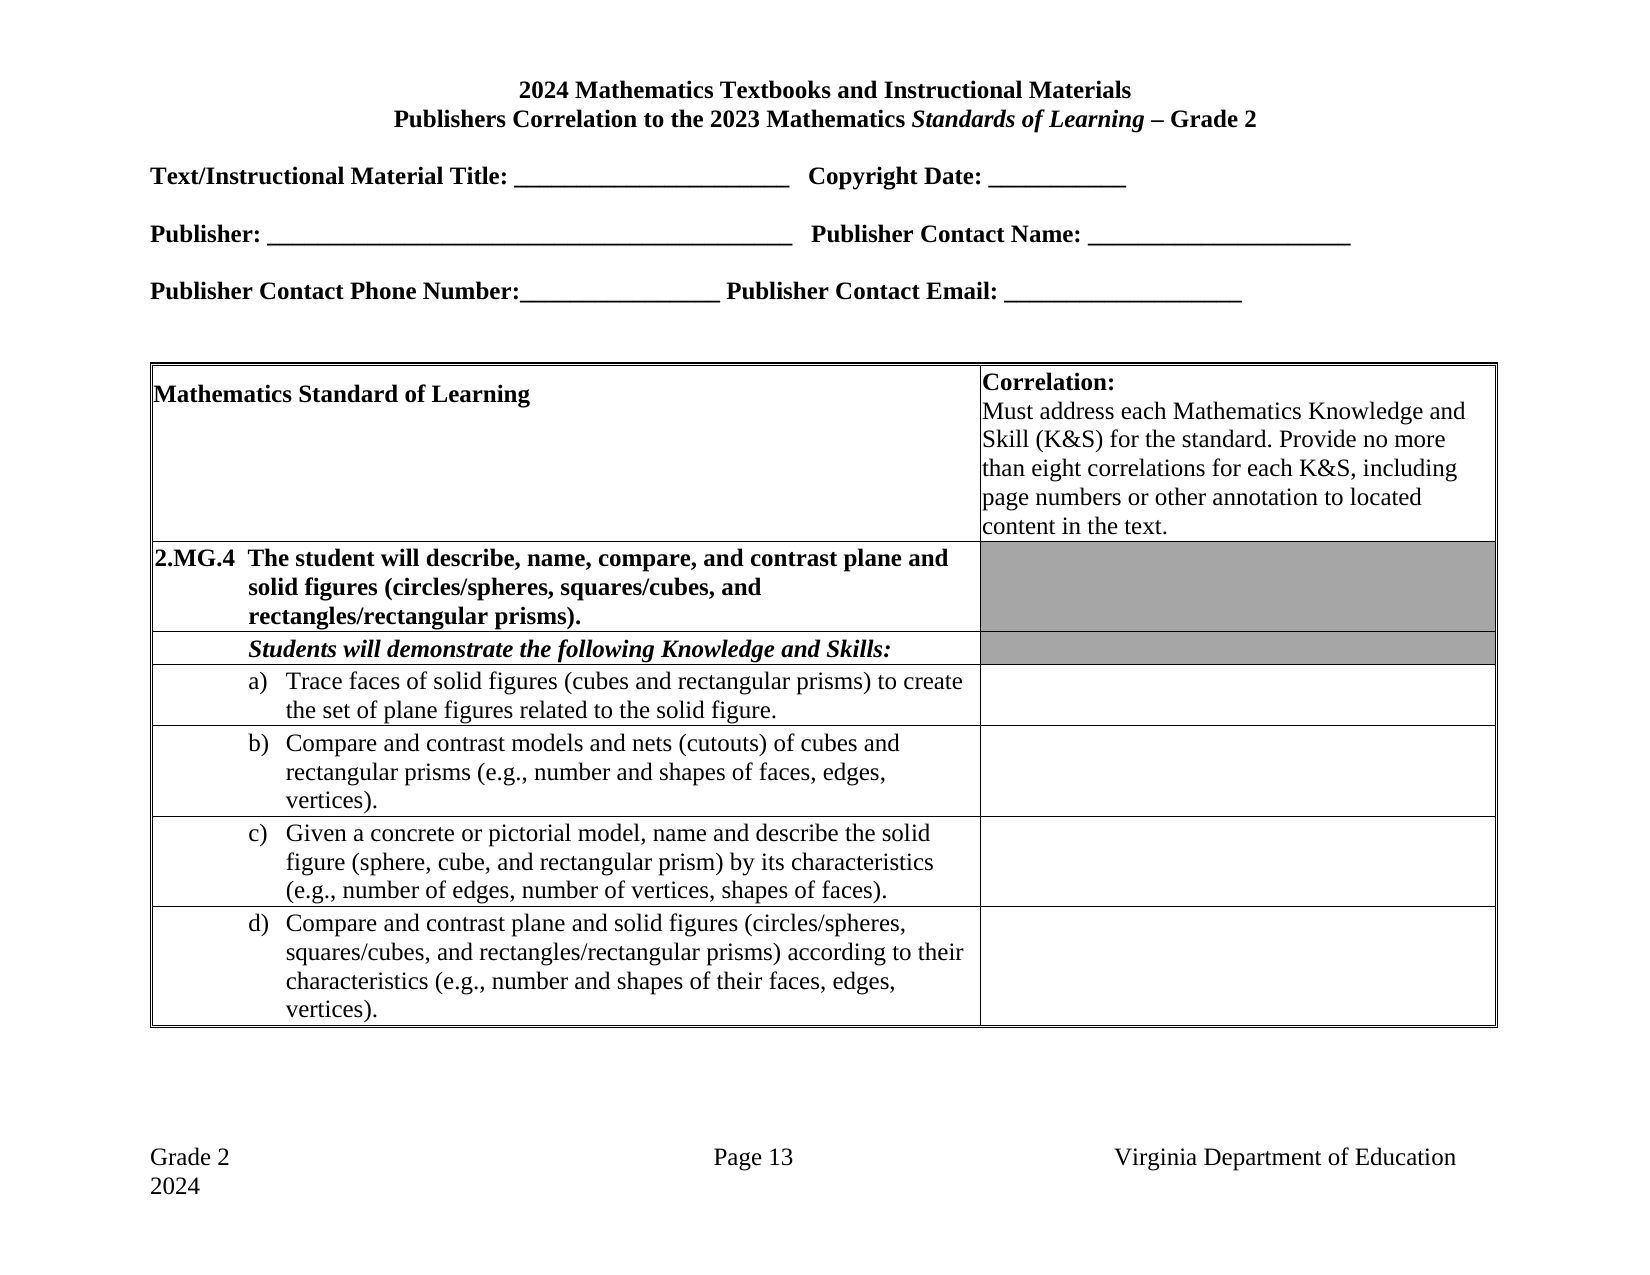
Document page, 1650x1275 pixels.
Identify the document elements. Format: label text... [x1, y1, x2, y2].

table_cell Students will demonstrate the following Knowledge and Skills: [153, 632, 980, 664]
table_cell Compare and contrast models and nets (cutouts) of cubes and rectangular prisms (e.g., number and shapes of faces, edges, vertices). [153, 726, 980, 816]
table_cell [981, 632, 1495, 664]
table_cell [981, 542, 1495, 631]
table_cell [981, 665, 1495, 725]
table_cell Given a concrete or pictorial model, name and describe the solid figure (sphere, cube, and rectangular prism) by its characteristics (e.g., number of edges, number of vertices, shapes of faces). [153, 817, 980, 906]
table_header Mathematics Standard of Learning [153, 366, 980, 541]
table_cell [981, 817, 1495, 906]
table_header Correlation: Must address each Mathematics Knowledge and Skill (K&S) for the standard. Provide no more than eight correlations for each K&S, including page numbers or other annotation to located content in the text. [981, 366, 1495, 541]
table_cell [981, 907, 1495, 1025]
table_cell Compare and contrast plane and solid figures (circles/spheres, squares/cubes, and rectangles/rectangular prisms) according to their characteristics (e.g., number and shapes of their faces, edges, vertices). [153, 907, 980, 1025]
table_cell Trace faces of solid figures (cubes and rectangular prisms) to create the set of plane figures related to the solid figure. [153, 665, 980, 725]
table_cell 2.MG.4 The student will describe, name, compare, and contrast plane and solid figures (circles/spheres, squares/cubes, and rectangles/rectangular prisms). [153, 542, 980, 631]
table_cell [981, 726, 1495, 816]
